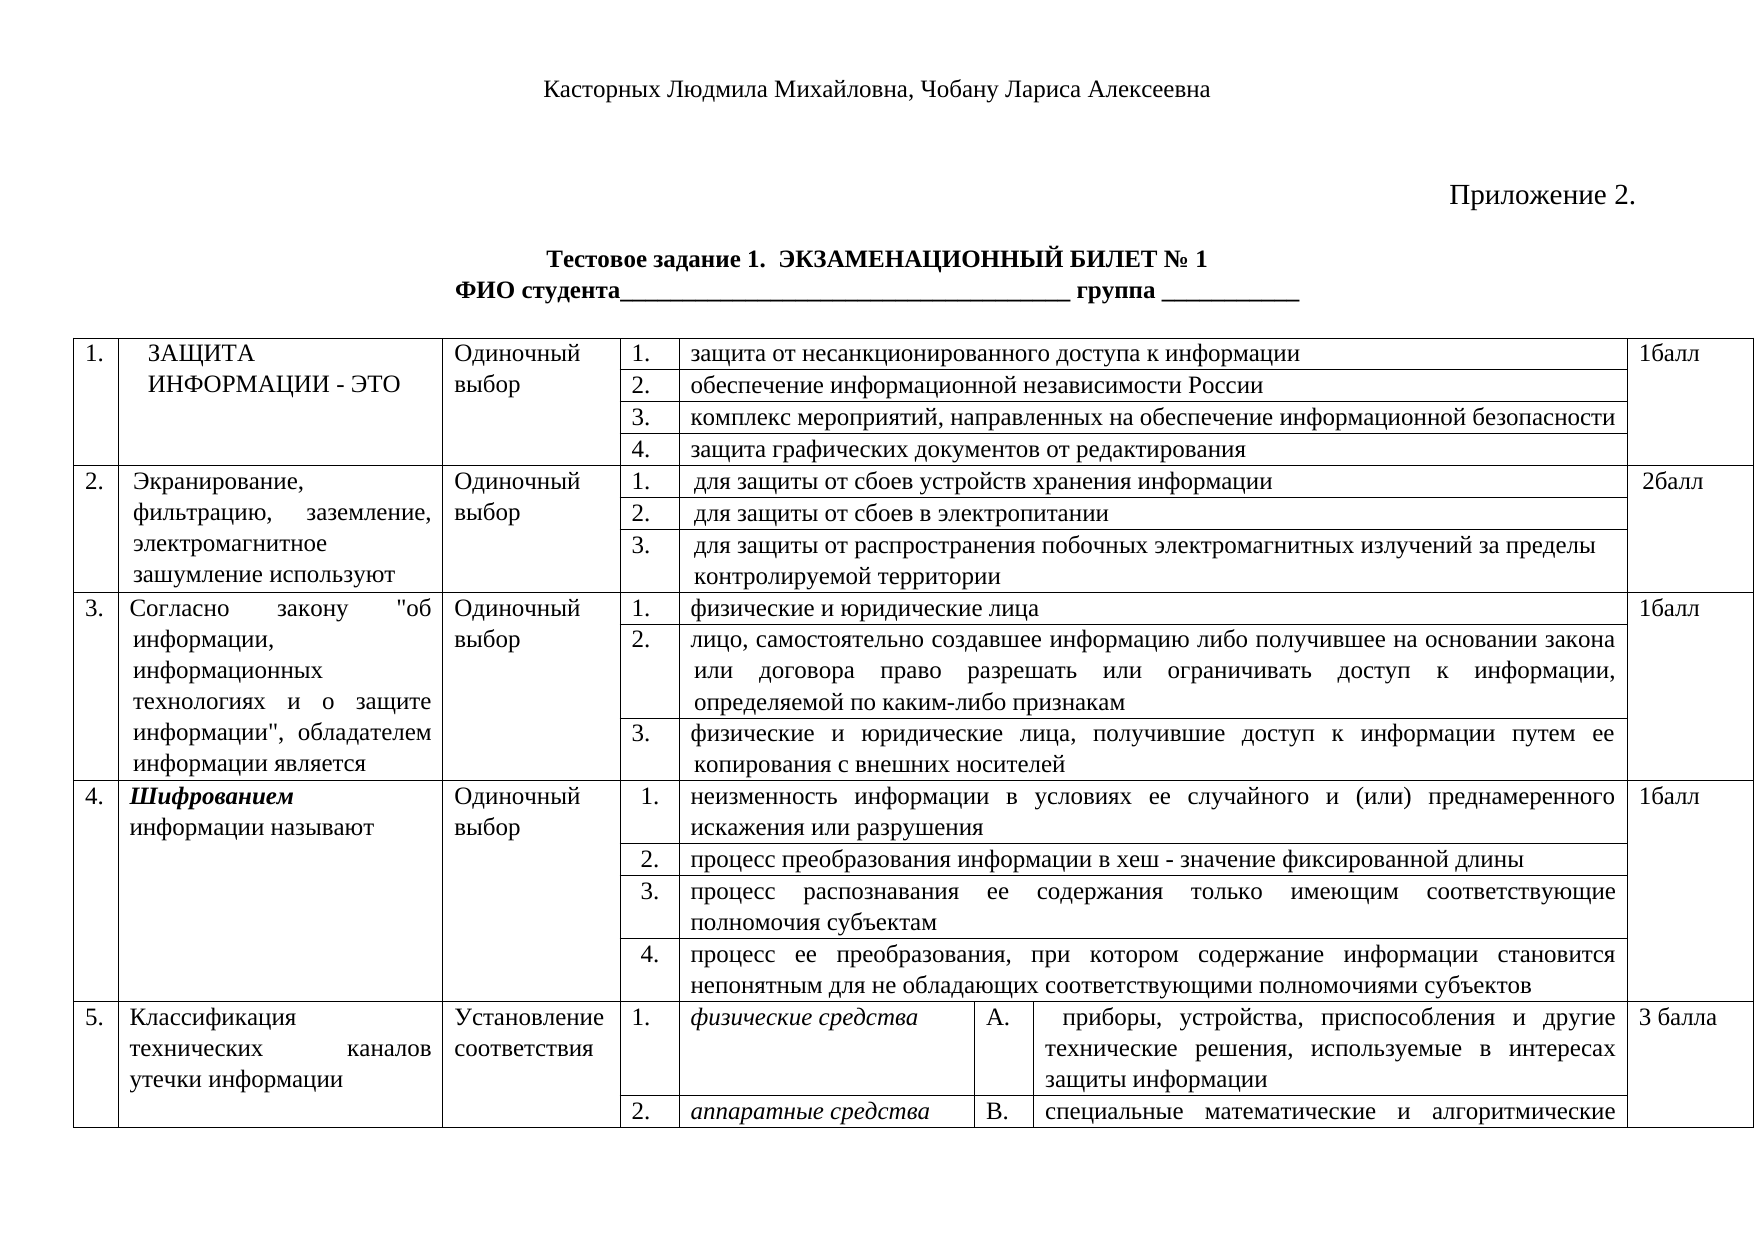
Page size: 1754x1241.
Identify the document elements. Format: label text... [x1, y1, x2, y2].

table_cell аппаратные средства [680, 1096, 974, 1127]
table_cell 3. [621, 402, 679, 433]
table_cell 1балл [1628, 593, 1753, 780]
table_cell Экранирование, фильтрацию, заземление, электромагнитное зашумление используют [119, 466, 442, 592]
table_header ЗАЩИТА ИНФОРМАЦИИ - ЭТО [119, 339, 442, 465]
text Приложение 2. [118, 177, 1636, 211]
table_cell 5. [74, 1002, 118, 1127]
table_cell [1034, 1096, 1627, 1127]
table_cell B. [975, 1096, 1033, 1127]
table_cell 2. [621, 625, 679, 717]
table_cell для защиты от сбоев в электропитании [680, 498, 1627, 529]
text Тестовое задание 1. ЭКЗАМЕНАЦИОННЫЙ БИЛЕТ № 1 [118, 244, 1636, 273]
table_cell 4. [74, 781, 118, 1001]
table_cell Одиночный выбор [443, 781, 620, 1001]
table_cell Установление соответствия [443, 1002, 620, 1127]
table_cell лицо, самостоятельно создавшее информацию либо получившее на основании закона или договора право разрешать или ограничивать доступ к информации, определяемой по каким-либо признакам [680, 625, 1627, 717]
table_cell физические и юридические лица [680, 593, 1627, 623]
table_header 1балл [1628, 339, 1753, 465]
table_cell процесс преобразования информации в хеш - значение фиксированной длины [680, 844, 1627, 875]
table_cell 2. [621, 1096, 679, 1127]
table_cell для защиты от распространения побочных электромагнитных излучений за пределы контролируемой территории [680, 530, 1627, 592]
table_cell процесс ее преобразования, при котором содержание информации становится непонятным для не обладающих соответствующими полномочиями субъектов [680, 939, 1627, 1001]
table_cell А. [975, 1002, 1033, 1095]
table_cell 1. [621, 593, 679, 623]
table_cell Классификация технических каналов утечки информации [119, 1002, 442, 1127]
table_header Одиночный выбор [443, 339, 620, 465]
table_cell 2. [621, 498, 679, 529]
table_cell 1. [621, 466, 679, 497]
table_cell 1. [621, 781, 679, 843]
table_cell 2. [74, 466, 118, 592]
table_cell 3 балла [1628, 1002, 1753, 1127]
table_cell физические средства [680, 1002, 974, 1095]
text ФИО студента____________________________________ группа ___________ [118, 275, 1636, 304]
table_cell 3. [621, 719, 679, 780]
table_cell 1. [621, 1002, 679, 1095]
table_cell обеспечение информационной независимости России [680, 370, 1627, 401]
table_cell 2. [621, 370, 679, 401]
table_cell неизменность информации в условиях ее случайного и (или) преднамеренного искажения или разрушения [680, 781, 1627, 843]
table_cell 2балл [1628, 466, 1753, 592]
table_cell 3. [621, 876, 679, 938]
table_cell Шифрованием информации называют [119, 781, 442, 1001]
table_cell процесс распознавания ее содержания только имеющим соответствующие полномочия субъектам [680, 876, 1627, 938]
table_cell 3. [621, 530, 679, 592]
table_cell 3. [74, 593, 118, 780]
table_cell Согласно закону "об информации, информационных технологиях и о защите информации", обладателем информации является [119, 593, 442, 780]
table_cell защита графических документов от редактирования [680, 434, 1627, 465]
table_cell для защиты от сбоев устройств хранения информации [680, 466, 1627, 497]
table_cell приборы, устройства, приспособления и другие технические решения, используемые в интересах защиты информации [1034, 1002, 1627, 1095]
table_cell Одиночный выбор [443, 593, 620, 780]
table_cell физические и юридические лица, получившие доступ к информации путем ее копирования с внешних носителей [680, 719, 1627, 780]
table_cell Одиночный выбор [443, 466, 620, 592]
table_cell 4. [621, 434, 679, 465]
table_cell 1балл [1628, 781, 1753, 1001]
table_header 1. [74, 339, 118, 465]
table_cell комплекс мероприятий, направленных на обеспечение информационной безопасности [680, 402, 1627, 433]
table_cell 4. [621, 939, 679, 1001]
table_header защита от несанкционированного доступа к информации [680, 339, 1627, 369]
table_header 1. [621, 339, 679, 369]
table_cell 2. [621, 844, 679, 875]
